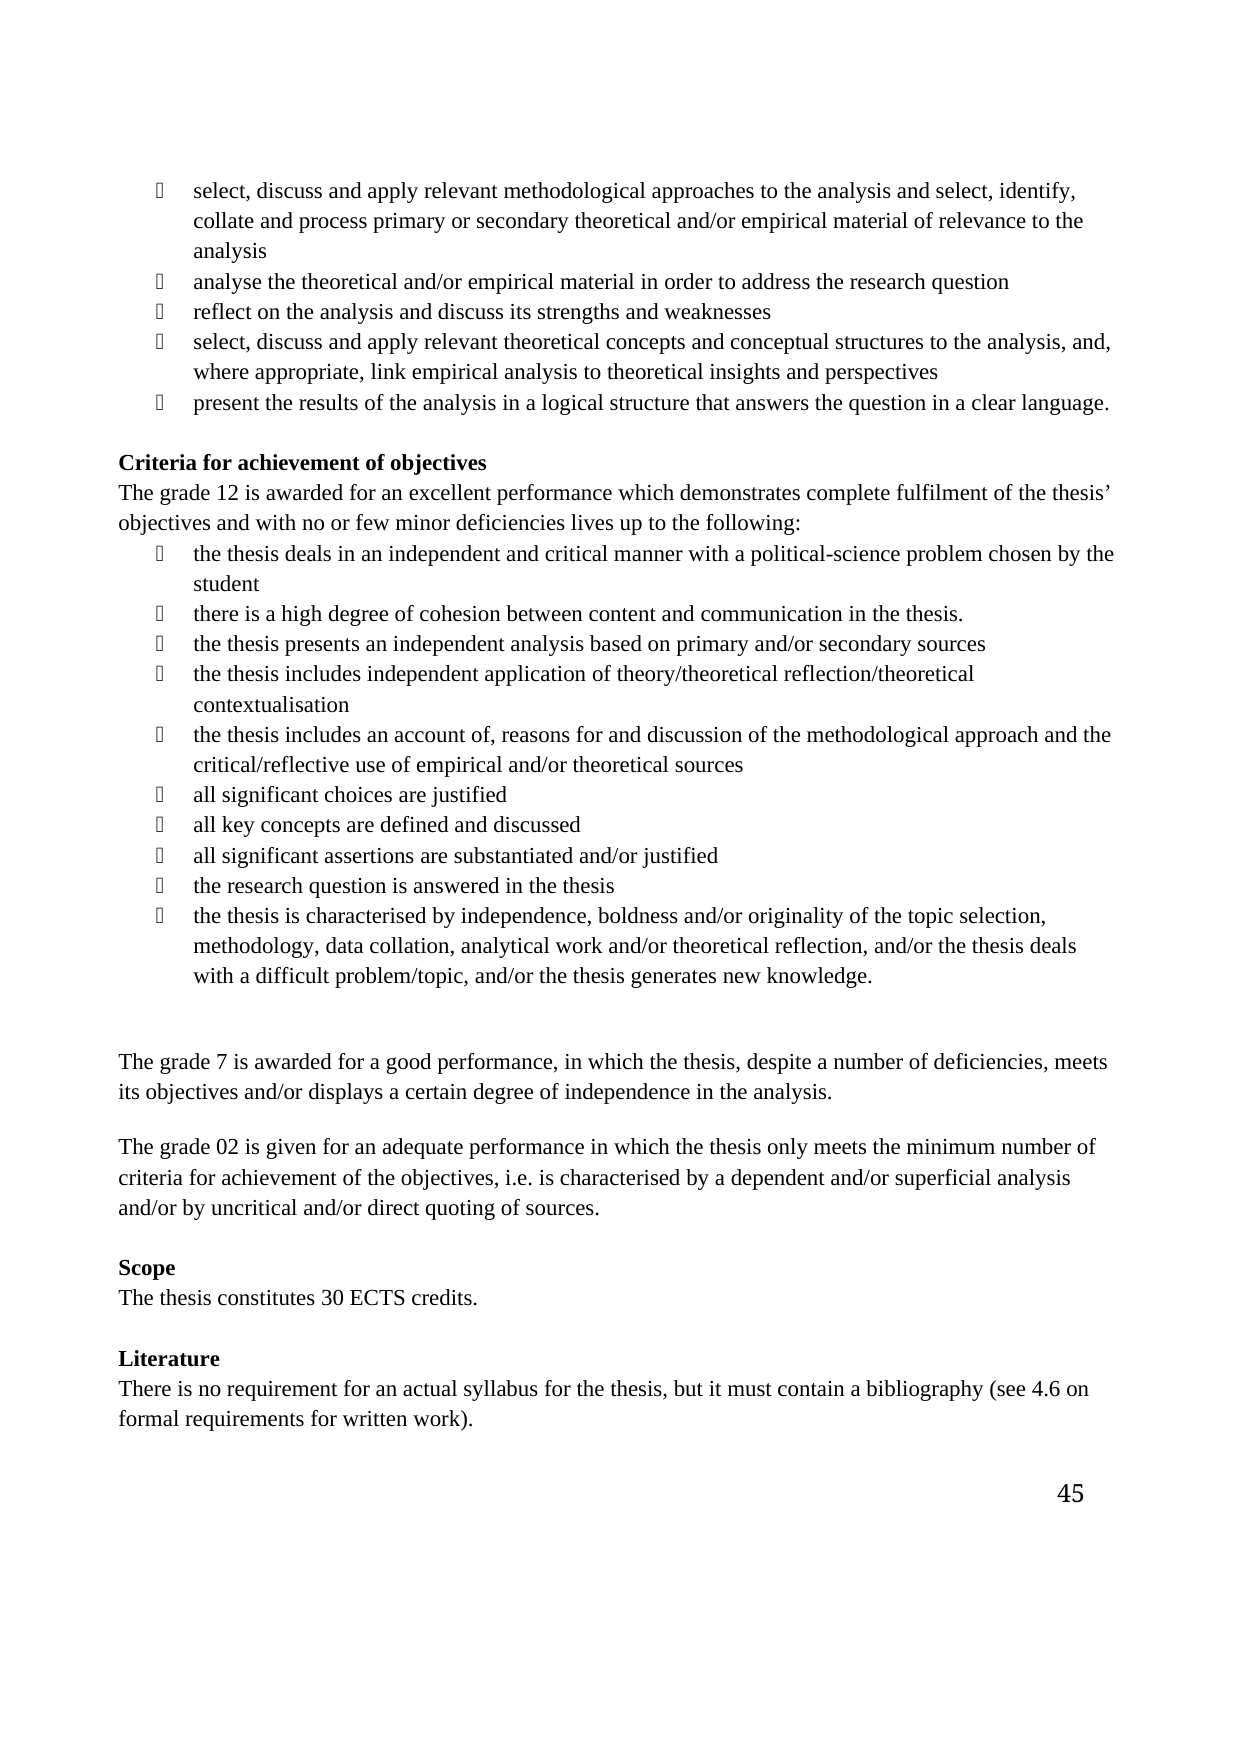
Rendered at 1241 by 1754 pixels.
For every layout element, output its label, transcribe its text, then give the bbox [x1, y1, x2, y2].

text The thesis constitutes 30 ECTS credits. [118, 1284, 1122, 1311]
text Scope [118, 1254, 1122, 1281]
list all significant assertions are substantiated and/or justified [156, 842, 1122, 868]
text The grade 7 is awarded for a good performance, in which the thesis, despite a number of deficiencies, meets its objectives and/or displays a certain degree of independence in the analysis. [118, 1048, 1122, 1104]
text Criteria for achievement of objectives [118, 449, 1122, 475]
list reflect on the analysis and discuss its strengths and weaknesses [156, 298, 1122, 324]
list select, discuss and apply relevant theoretical concepts and conceptual structures to the analysis, and, where appropriate, link empirical analysis to theoretical insights and perspectives [156, 328, 1122, 385]
list the thesis includes an account of, reasons for and discussion of the methodological approach and the critical/reflective use of empirical and/or theoretical sources [156, 721, 1122, 777]
text There is no requirement for an actual syllabus for the thesis, but it must contain a bibliography (see 4.6 on formal requirements for written work). [118, 1375, 1122, 1432]
list present the results of the analysis in a logical structure that answers the question in a clear language. [156, 389, 1122, 415]
list the thesis deals in an independent and critical manner with a political-science problem chosen by the student [156, 540, 1122, 596]
text Literature [118, 1345, 1122, 1371]
list the thesis is characterised by independence, boldness and/or originality of the topic selection, methodology, data collation, analytical work and/or theoretical reflection, and/or the thesis deals with a difficult problem/topic, and/or the thesis generates new knowledge. [156, 902, 1122, 989]
list there is a high degree of cohesion between content and communication in the thesis. [156, 600, 1122, 626]
text The grade 02 is given for an adequate performance in which the thesis only meets the minimum number of criteria for achievement of the objectives, i.e. is characterised by a dependent and/or superficial analysis and/or by uncritical and/or direct quoting of sources. [118, 1133, 1122, 1220]
list all significant choices are justified [156, 781, 1122, 808]
text The grade 12 is awarded for an excellent performance which demonstrates complete fulfilment of the thesis’ objectives and with no or few minor deficiencies lives up to the following: [118, 479, 1122, 536]
list select, discuss and apply relevant methodological approaches to the analysis and select, identify, collate and process primary or secondary theoretical and/or empirical material of relevance to the analysis [156, 177, 1122, 264]
list the thesis presents an independent analysis based on primary and/or secondary sources [156, 630, 1122, 657]
list all key concepts are defined and discussed [156, 812, 1122, 838]
list analyse the theoretical and/or empirical material in order to address the research question [156, 268, 1122, 294]
list the research question is answered in the thesis [156, 872, 1122, 898]
list the thesis includes independent application of theory/theoretical reflection/theoretical contextualisation [156, 661, 1122, 717]
